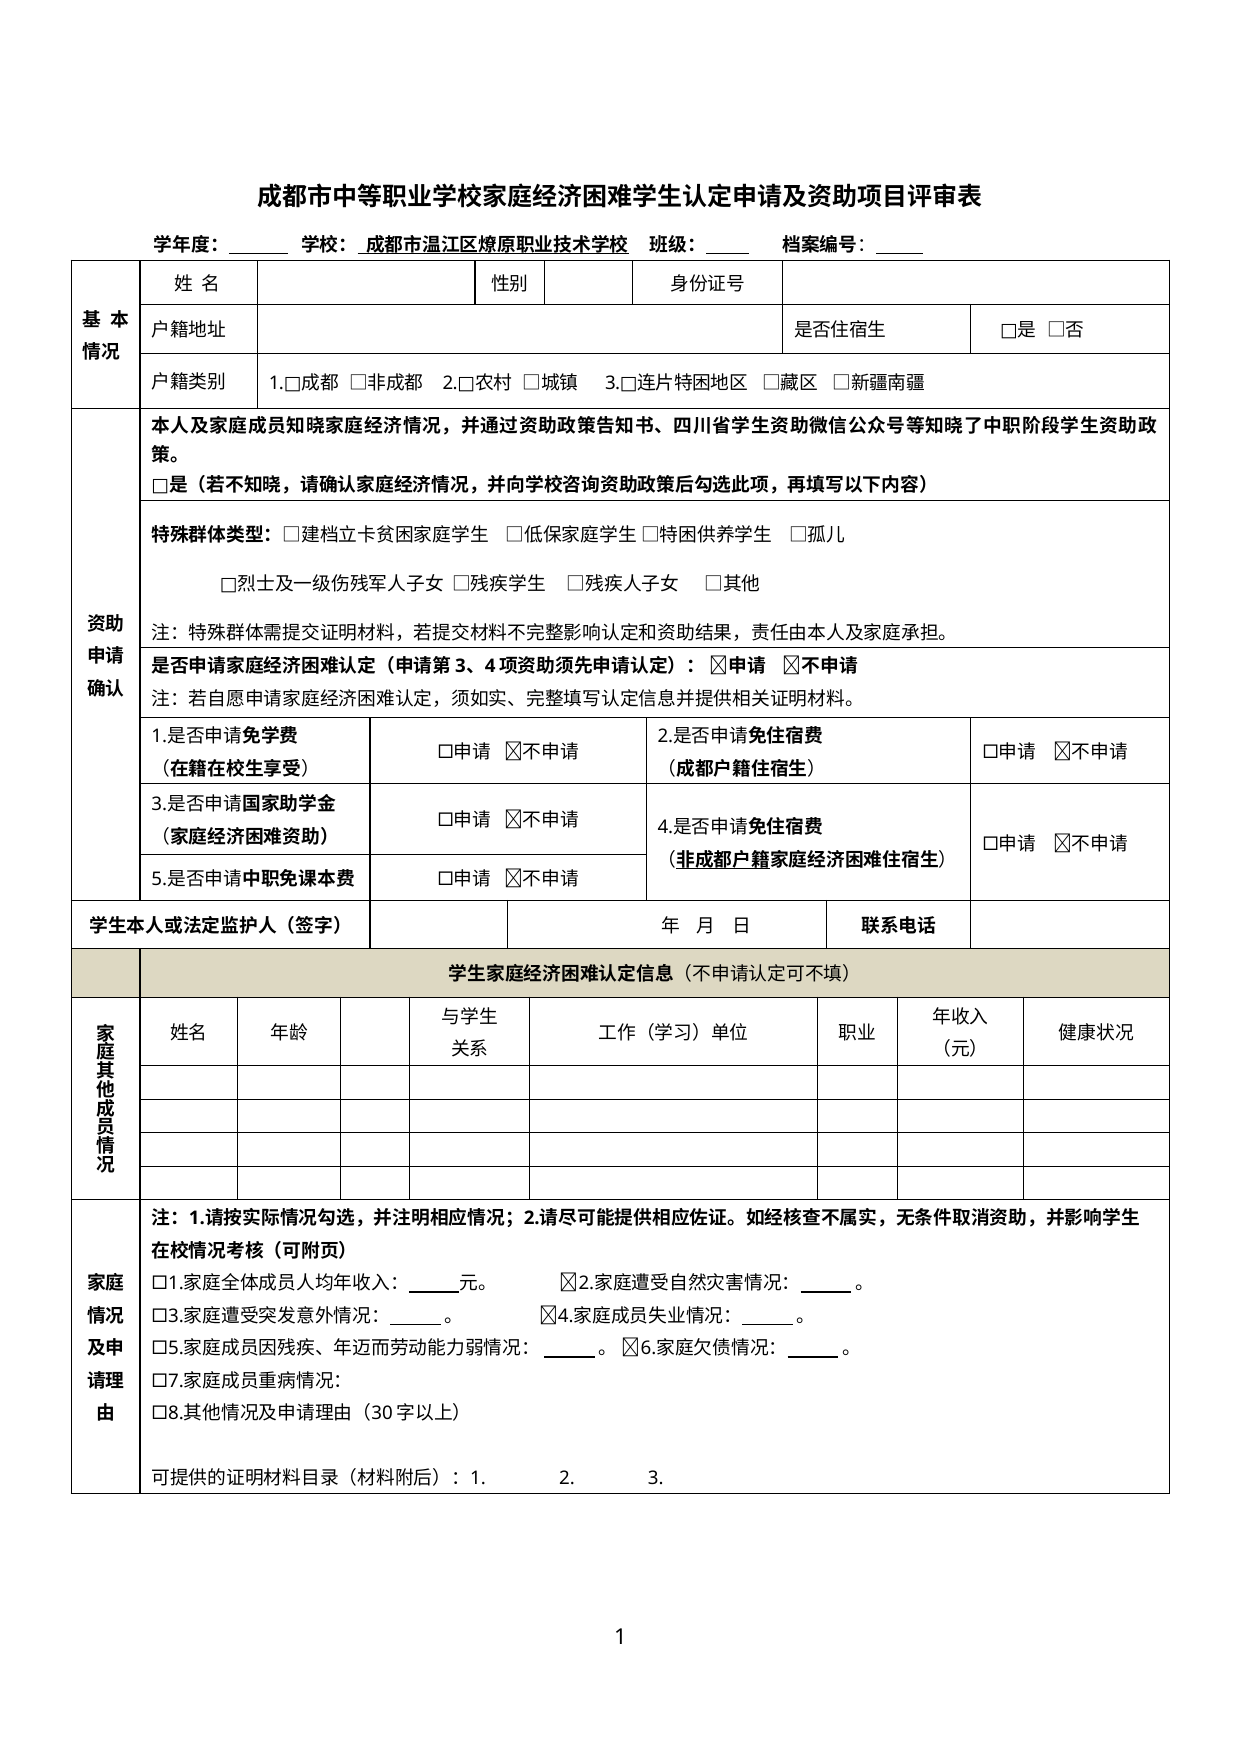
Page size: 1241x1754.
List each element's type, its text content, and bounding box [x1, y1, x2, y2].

table_header 基本情况 [72, 261, 139, 408]
table_cell 家庭其他成员情况 [72, 998, 139, 1199]
table_cell [898, 1066, 1023, 1098]
table_cell [818, 1167, 897, 1199]
table_cell [410, 1133, 529, 1166]
table_cell 3.是否申请国家助学金 （家庭经济困难资助） [141, 784, 369, 853]
table_cell [238, 1133, 340, 1166]
table_cell 申请 不申请 [971, 784, 1169, 900]
table_cell 年 月 日 [508, 901, 826, 948]
table_cell [530, 1133, 817, 1166]
table_cell 是否申请家庭经济困难认定（申请第3、4项资助须先申请认定）： 申请 不申请 注：若自愿申请家庭经济困难认定，须如实、完整填写认定信息并提供相关证明材料。 [141, 648, 1169, 717]
table_cell 户籍地址 [141, 305, 257, 353]
table_header 姓 名 [141, 261, 257, 304]
table_cell 户籍类别 [141, 354, 257, 408]
table_cell [898, 1100, 1023, 1132]
table_cell [341, 1167, 409, 1199]
table_cell 是否住宿生 [783, 305, 970, 353]
table_cell 注：1.请按实际情况勾选，并注明相应情况；2.请尽可能提供相应佐证。如经核查不属实，无条件取消资助，并影响学生在校情况考核（可附页） 1.家庭全体成员人均年收入： 元。 2.家庭遭受自然灾害情况： 。 3.家庭遭受突发意外情况： 。 4.家庭成员失业情况： 。 5.家庭成员因残疾、年迈而劳动能力弱情况： 。 6.家庭欠债情况： 。 7.家庭成员重病情况： 8.其他情况及申请理由（30字以上） 可提供的证明材料目录（材料附后）：1. 2. 3. [141, 1200, 1169, 1493]
table_cell [898, 1167, 1023, 1199]
table_cell [818, 1100, 897, 1132]
text 学年度： 学校： 成都市温江区燎原职业技术学校 班级： 档案编号： [153, 227, 1087, 259]
table_cell [410, 1100, 529, 1132]
table_cell 家庭情况及申请理由 [72, 1200, 139, 1493]
table_cell □成都 □非成都 2.□农村 □城镇 3.□连片特困地区 □藏区 □新疆南疆 [258, 354, 1169, 408]
table_cell 申请 不申请 [971, 718, 1169, 783]
table_cell 5.是否申请中职免课本费 [141, 855, 369, 900]
table_cell [1024, 1066, 1169, 1098]
table_header [545, 261, 632, 304]
table_cell 1.是否申请免学费 （在籍在校生享受） [141, 718, 369, 783]
table_cell [530, 1100, 817, 1132]
table_cell [141, 1133, 237, 1166]
table_cell [971, 901, 1169, 948]
table_cell 本人及家庭成员知晓家庭经济情况，并通过资助政策告知书、四川省学生资助微信公众号等知晓了中职阶段学生资助政策。 □是（若不知晓，请确认家庭经济情况，并向学校咨询资助政策后勾选此项，再填写以下内容） [141, 409, 1169, 500]
table_cell 年龄 [238, 998, 340, 1065]
table_header [258, 261, 474, 304]
table_cell 年收入（元） [898, 998, 1023, 1065]
table_cell [72, 949, 139, 997]
table_cell [341, 1066, 409, 1098]
table_cell [341, 998, 409, 1065]
table_cell [238, 1167, 340, 1199]
table_cell [341, 1133, 409, 1166]
table_cell [141, 1100, 237, 1132]
table_cell [238, 1066, 340, 1098]
table_cell □是 □否 [971, 305, 1169, 353]
table_cell [141, 1066, 237, 1098]
table_cell [410, 1066, 529, 1098]
table_cell [530, 1066, 817, 1098]
table_cell 申请 不申请 [371, 784, 646, 853]
table_cell 申请 不申请 [371, 718, 646, 783]
table_cell [530, 1167, 817, 1199]
table_cell 健康状况 [1024, 998, 1169, 1065]
table_cell [141, 1167, 237, 1199]
table_cell 申请 不申请 [371, 855, 646, 900]
table_cell 资助申请 确认 [72, 409, 139, 900]
table_cell [238, 1100, 340, 1132]
table_cell [1024, 1100, 1169, 1132]
table_cell [1024, 1167, 1169, 1199]
table_cell 特殊群体类型：□建档立卡贫困家庭学生 □低保家庭学生 □特困供养学生 □孤儿 □烈士及一级伤残军人子女 □残疾学生 □残疾人子女 □其他 注：特殊群体需提交证明材料，若提交材料不完整影响认定和资助结果，责任由本人及家庭承担。 [141, 501, 1169, 647]
table_header 性别 [476, 261, 544, 304]
table_cell 联系电话 [827, 901, 970, 948]
table_cell [341, 1100, 409, 1132]
table_cell 学生本人或法定监护人（签字） [72, 901, 369, 948]
table_cell [818, 1066, 897, 1098]
table_cell 4.是否申请免住宿费 （非成都户籍家庭经济困难住宿生） [647, 784, 970, 900]
table_cell [1024, 1133, 1169, 1166]
table_cell [898, 1133, 1023, 1166]
text 成都市中等职业学校家庭经济困难学生认定申请及资助项目评审表 [153, 162, 1087, 227]
table_header [783, 261, 1169, 304]
table_cell [818, 1133, 897, 1166]
table_cell 姓名 [141, 998, 237, 1065]
table_cell 学生家庭经济困难认定信息（不申请认定可不填） [141, 949, 1169, 997]
table_cell [371, 901, 507, 948]
table_cell 工作（学习）单位 [530, 998, 817, 1065]
table_cell 与学生 关系 [410, 998, 529, 1065]
table_cell 职业 [818, 998, 897, 1065]
table_cell 2.是否申请免住宿费 （成都户籍住宿生） [647, 718, 970, 783]
table_header 身份证号 [633, 261, 782, 304]
table_cell [410, 1167, 529, 1199]
table_cell [258, 305, 782, 353]
